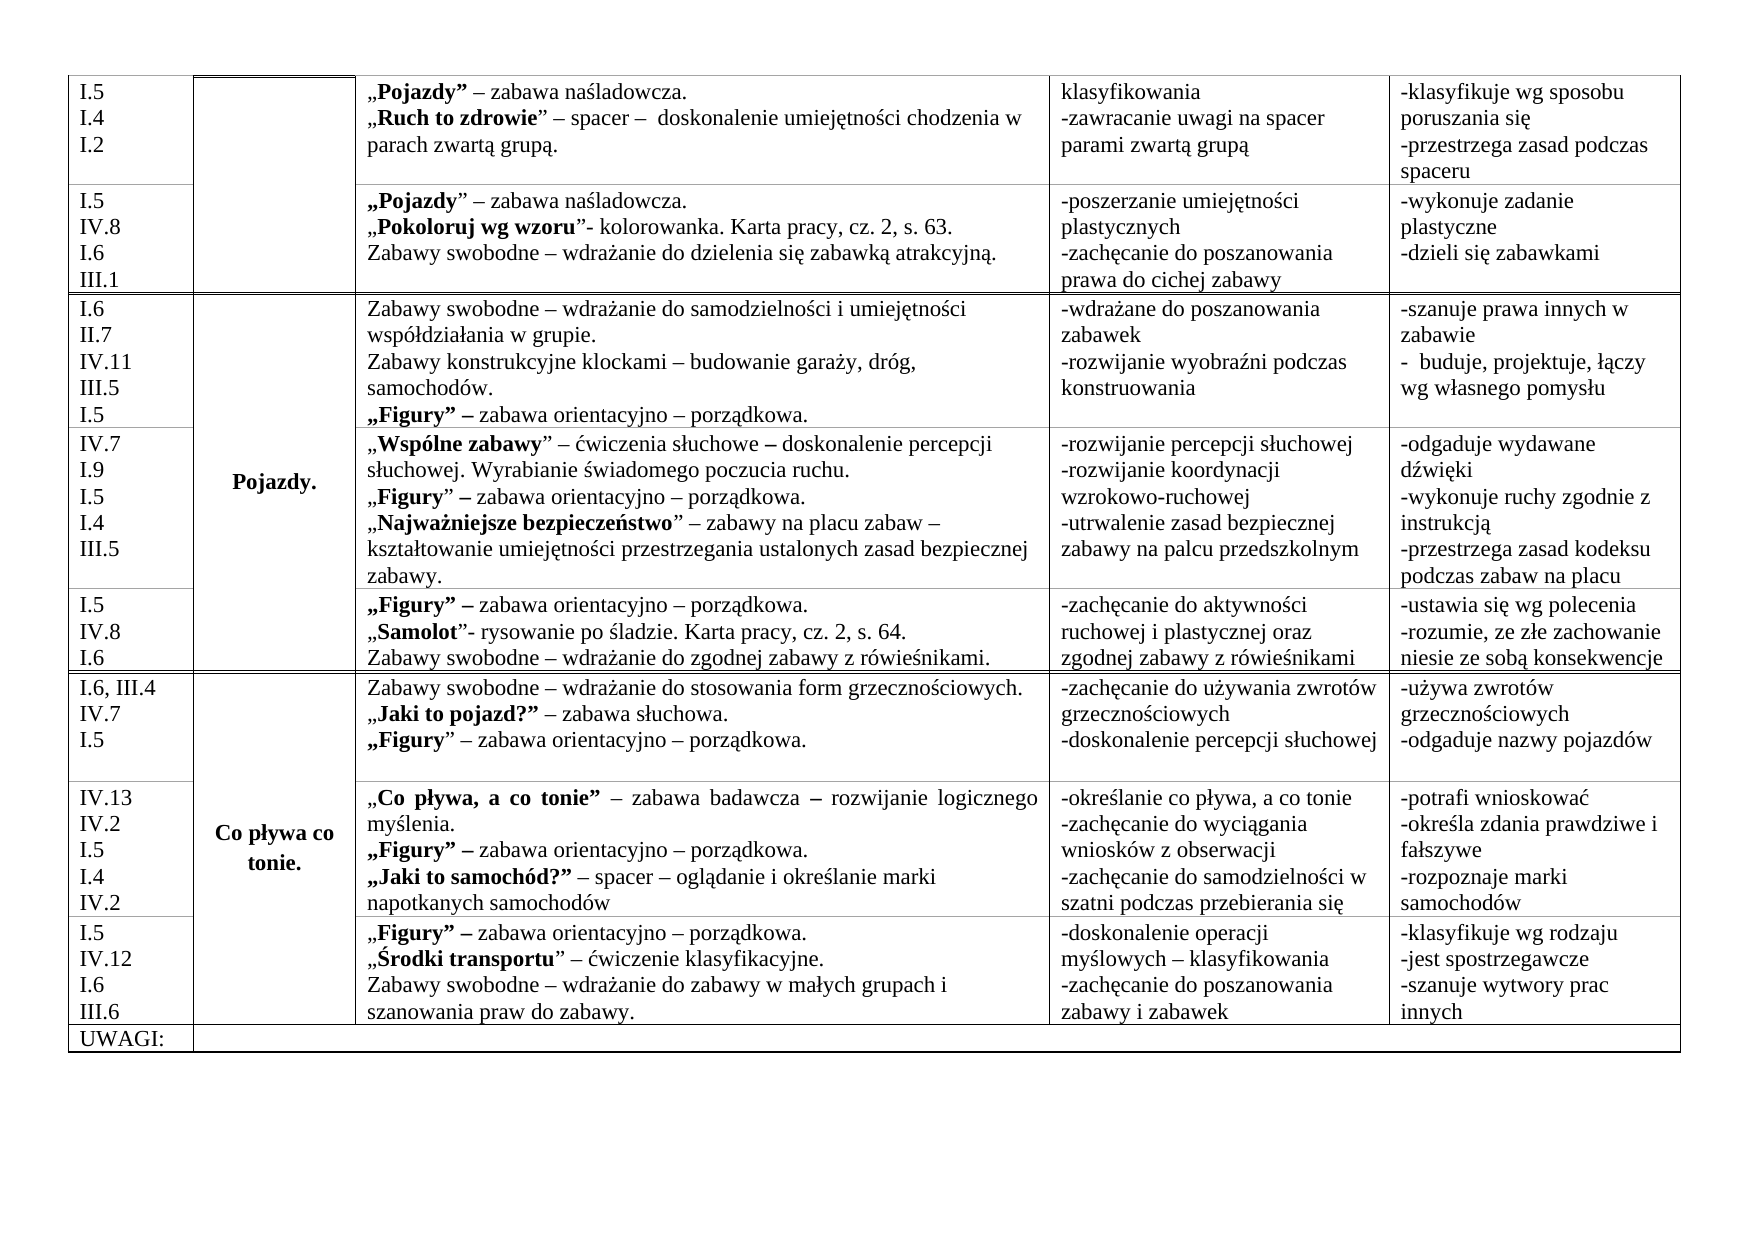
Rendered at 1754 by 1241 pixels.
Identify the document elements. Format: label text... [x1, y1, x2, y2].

table_cell I.6 II.7 IV.11 III.5 I.5 [69, 295, 193, 427]
table_cell „Pojazdy” – zabawa naśladowcza. „Pokoloruj wg wzoru”- kolorowanka. Karta pracy, cz. 2, s. 63. Zabawy swobodne – wdrażanie do dzielenia się zabawką atrakcyjną. [356, 185, 1049, 292]
table_cell -klasyfikuje wg rodzaju -jest spostrzegawcze -szanuje wytwory prac innych [1390, 917, 1680, 1024]
table_cell „Figury” – zabawa orientacyjno – porządkowa. „Samolot”- rysowanie po śladzie. Karta pracy, cz. 2, s. 64. Zabawy swobodne – wdrażanie do zgodnej zabawy z rówieśnikami. [356, 589, 1049, 670]
table_cell Zabawy swobodne – wdrażanie do stosowania form grzecznościowych. „Jaki to pojazd?” – zabawa słuchowa. „Figury” – zabawa orientacyjno – porządkowa. [356, 674, 1049, 781]
table_cell -odgaduje wydawane dźwięki -wykonuje ruchy zgodnie z instrukcją -przestrzega zasad kodeksu podczas zabaw na placu [1390, 428, 1680, 588]
table_cell I.6, III.4 IV.7 I.5 [69, 674, 193, 781]
table_cell [194, 1025, 1680, 1051]
table_cell -wykonuje zadanie plastyczne -dzieli się zabawkami [1390, 185, 1680, 292]
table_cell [356, 76, 1049, 183]
table_cell Co pływa co tonie. [194, 674, 355, 1024]
table_cell -poszerzanie umiejętności plastycznych -zachęcanie do poszanowania prawa do cichej zabawy [1050, 185, 1389, 292]
table_cell Pojazdy. [194, 295, 355, 670]
table_cell -szanuje prawa innych w zabawie - buduje, projektuje, łączy wg własnego pomysłu [1390, 295, 1680, 427]
table_cell I.5 IV.8 I.6 [69, 589, 193, 670]
table_cell -potrafi wnioskować -określa zdania prawdziwe i fałszywe -rozpoznaje marki samochodów [1390, 782, 1680, 916]
table_cell I.5 IV.8 I.6 III.1 [69, 185, 193, 292]
table_cell „Co pływa, a co tonie” – zabawa badawcza – rozwijanie logicznego myślenia. „Figury” – zabawa orientacyjno – porządkowa. „Jaki to samochód?” – spacer – oglądanie i określanie marki napotkanych samochodów [356, 782, 1049, 916]
table_cell -wdrażane do poszanowania zabawek -rozwijanie wyobraźni podczas konstruowania [1050, 295, 1389, 427]
table_cell -doskonalenie operacji myślowych – klasyfikowania -zachęcanie do poszanowania zabawy i zabawek [1050, 917, 1389, 1024]
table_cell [69, 76, 193, 183]
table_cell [1050, 76, 1389, 183]
table_cell IV.7 I.9 I.5 I.4 III.5 [69, 428, 193, 588]
table_cell I.5 IV.12 I.6 III.6 [69, 917, 193, 1024]
table_cell -zachęcanie do aktywności ruchowej i plastycznej oraz zgodnej zabawy z rówieśnikami [1050, 589, 1389, 670]
table_cell Zabawy swobodne – wdrażanie do samodzielności i umiejętności współdziałania w grupie. Zabawy konstrukcyjne klockami – budowanie garaży, dróg, samochodów. „Figury” – zabawa orientacyjno – porządkowa. [356, 295, 1049, 427]
table_cell „Wspólne zabawy” – ćwiczenia słuchowe – doskonalenie percepcji słuchowej. Wyrabianie świadomego poczucia ruchu. „Figury” – zabawa orientacyjno – porządkowa. „Najważniejsze bezpieczeństwo” – zabawy na placu zabaw – kształtowanie umiejętności przestrzegania ustalonych zasad bezpiecznej zabawy. [356, 428, 1049, 588]
table_cell IV.13 IV.2 I.5 I.4 IV.2 [69, 782, 193, 916]
table_cell UWAGI: [69, 1025, 193, 1051]
table_cell -określanie co pływa, a co tonie -zachęcanie do wyciągania wniosków z obserwacji -zachęcanie do samodzielności w szatni podczas przebierania się [1050, 782, 1389, 916]
table_cell -używa zwrotów grzecznościowych -odgaduje nazwy pojazdów [1390, 674, 1680, 781]
table_cell -zachęcanie do używania zwrotów grzecznościowych -doskonalenie percepcji słuchowej [1050, 674, 1389, 781]
table_cell -rozwijanie percepcji słuchowej -rozwijanie koordynacji wzrokowo-ruchowej -utrwalenie zasad bezpiecznej zabawy na palcu przedszkolnym [1050, 428, 1389, 588]
table_cell -ustawia się wg polecenia -rozumie, ze złe zachowanie niesie ze sobą konsekwencje [1390, 589, 1680, 670]
table_cell „Figury” – zabawa orientacyjno – porządkowa. „Środki transportu” – ćwiczenie klasyfikacyjne. Zabawy swobodne – wdrażanie do zabawy w małych grupach i szanowania praw do zabawy. [356, 917, 1049, 1024]
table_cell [1390, 76, 1680, 183]
